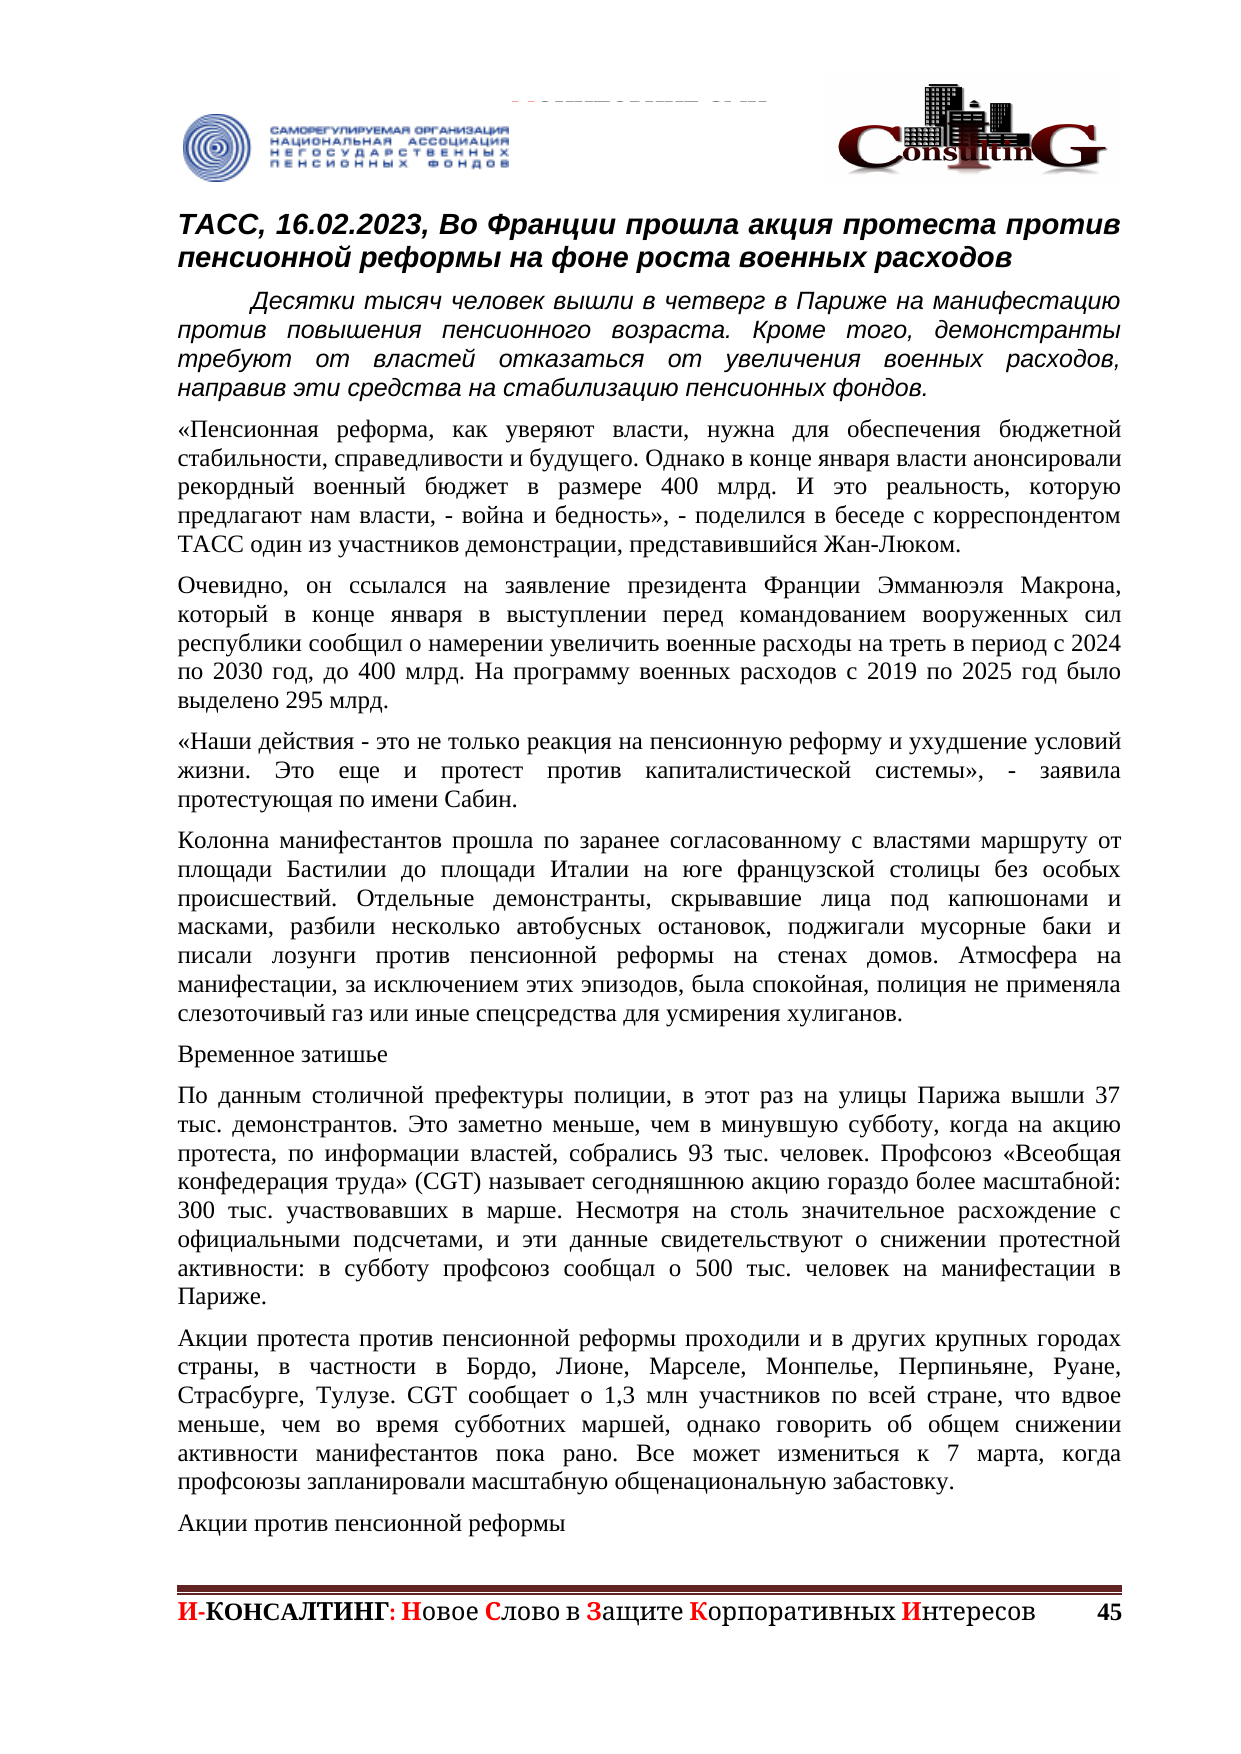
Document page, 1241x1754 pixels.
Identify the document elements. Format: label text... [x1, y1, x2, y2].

subtitle ТАСС, 16.02.2023, Во Франции прошла акция протеста против пенсионной реформы на фоне роста военных расходов [177, 207, 1122, 274]
text Акции против пенсионной реформы [177, 1508, 1122, 1536]
text Очевидно, он ссылался на заявление президента Франции Эмманюэля Макрона, который в конце января в выступлении перед командованием вооруженных сил республики сообщил о намерении увеличить военные расходы на треть в период с 2024 по 2030 год, до 400 млрд. На программу военных расходов с 2019 по 2025 год было выделено 295 млрд. [177, 570, 1122, 714]
picture [183, 114, 509, 182]
text Колонна манифестантов прошла по заранее согласованному с властями маршруту от площади Бастилии до площади Италии на юге французской столицы без особых происшествий. Отдельные демонстранты, скрывавшие лица под капюшонами и масками, разбили несколько автобусных остановок, поджигали мусорные баки и писали лозунги против пенсионной реформы на стенах домов. Атмосфера на манифестации, за исключением этих эпизодов, была спокойная, полиция не применяла слезоточивый газ или иные спецсредства для усмирения хулиганов. [177, 825, 1122, 1026]
text Временное затишье [177, 1039, 1122, 1068]
text «Пенсионная реформа, как уверяют власти, нужна для обеспечения бюджетной стабильности, справедливости и будущего. Однако в конце января власти анонсировали рекордный военный бюджет в размере 400 млрд. И это реальность, которую предлагают нам власти, - война и бедность», - поделился в беседе с корреспондентом ТАСС один из участников демонстрации, представившийся Жан-Люком. [177, 414, 1122, 558]
text «Наши действия - это не только реакция на пенсионную реформу и ухудшение условий жизни. Это еще и протест против капиталистической системы», - заявила протестующая по имени Сабин. [177, 726, 1122, 813]
picture [821, 73, 1122, 182]
subtitle Десятки тысяч человек вышли в четверг в Париже на манифестацию против повышения пенсионного возраста. Кроме того, демонстранты требуют от властей отказаться от увеличения военных расходов, направив эти средства на стабилизацию пенсионных фондов. [177, 286, 1122, 401]
text По данным столичной префектуры полиции, в этот раз на улицы Парижа вышли 37 тыс. демонстрантов. Это заметно меньше, чем в минувшую субботу, когда на акцию протеста, по информации властей, собрались 93 тыс. человек. Профсоюз «Всеобщая конфедерация труда» (CGT) называет сегодняшнюю акцию гораздо более масштабной: 300 тыс. участвовавших в марше. Несмотря на столь значительное расхождение с официальными подсчетами, и эти данные свидетельствуют о снижении протестной активности: в субботу профсоюз сообщал о 500 тыс. человек на манифестации в Париже. [177, 1080, 1122, 1310]
text Акции протеста против пенсионной реформы проходили и в других крупных городах страны, в частности в Бордо, Лионе, Марселе, Монпелье, Перпиньяне, Руане, Страсбурге, Тулузе. CGT сообщает о 1,3 млн участников по всей стране, что вдвое меньше, чем во время субботних маршей, однако говорить об общем снижении активности манифестантов пока рано. Все может измениться к 7 марта, когда профсоюзы запланировали масштабную общенациональную забастовку. [177, 1323, 1122, 1495]
